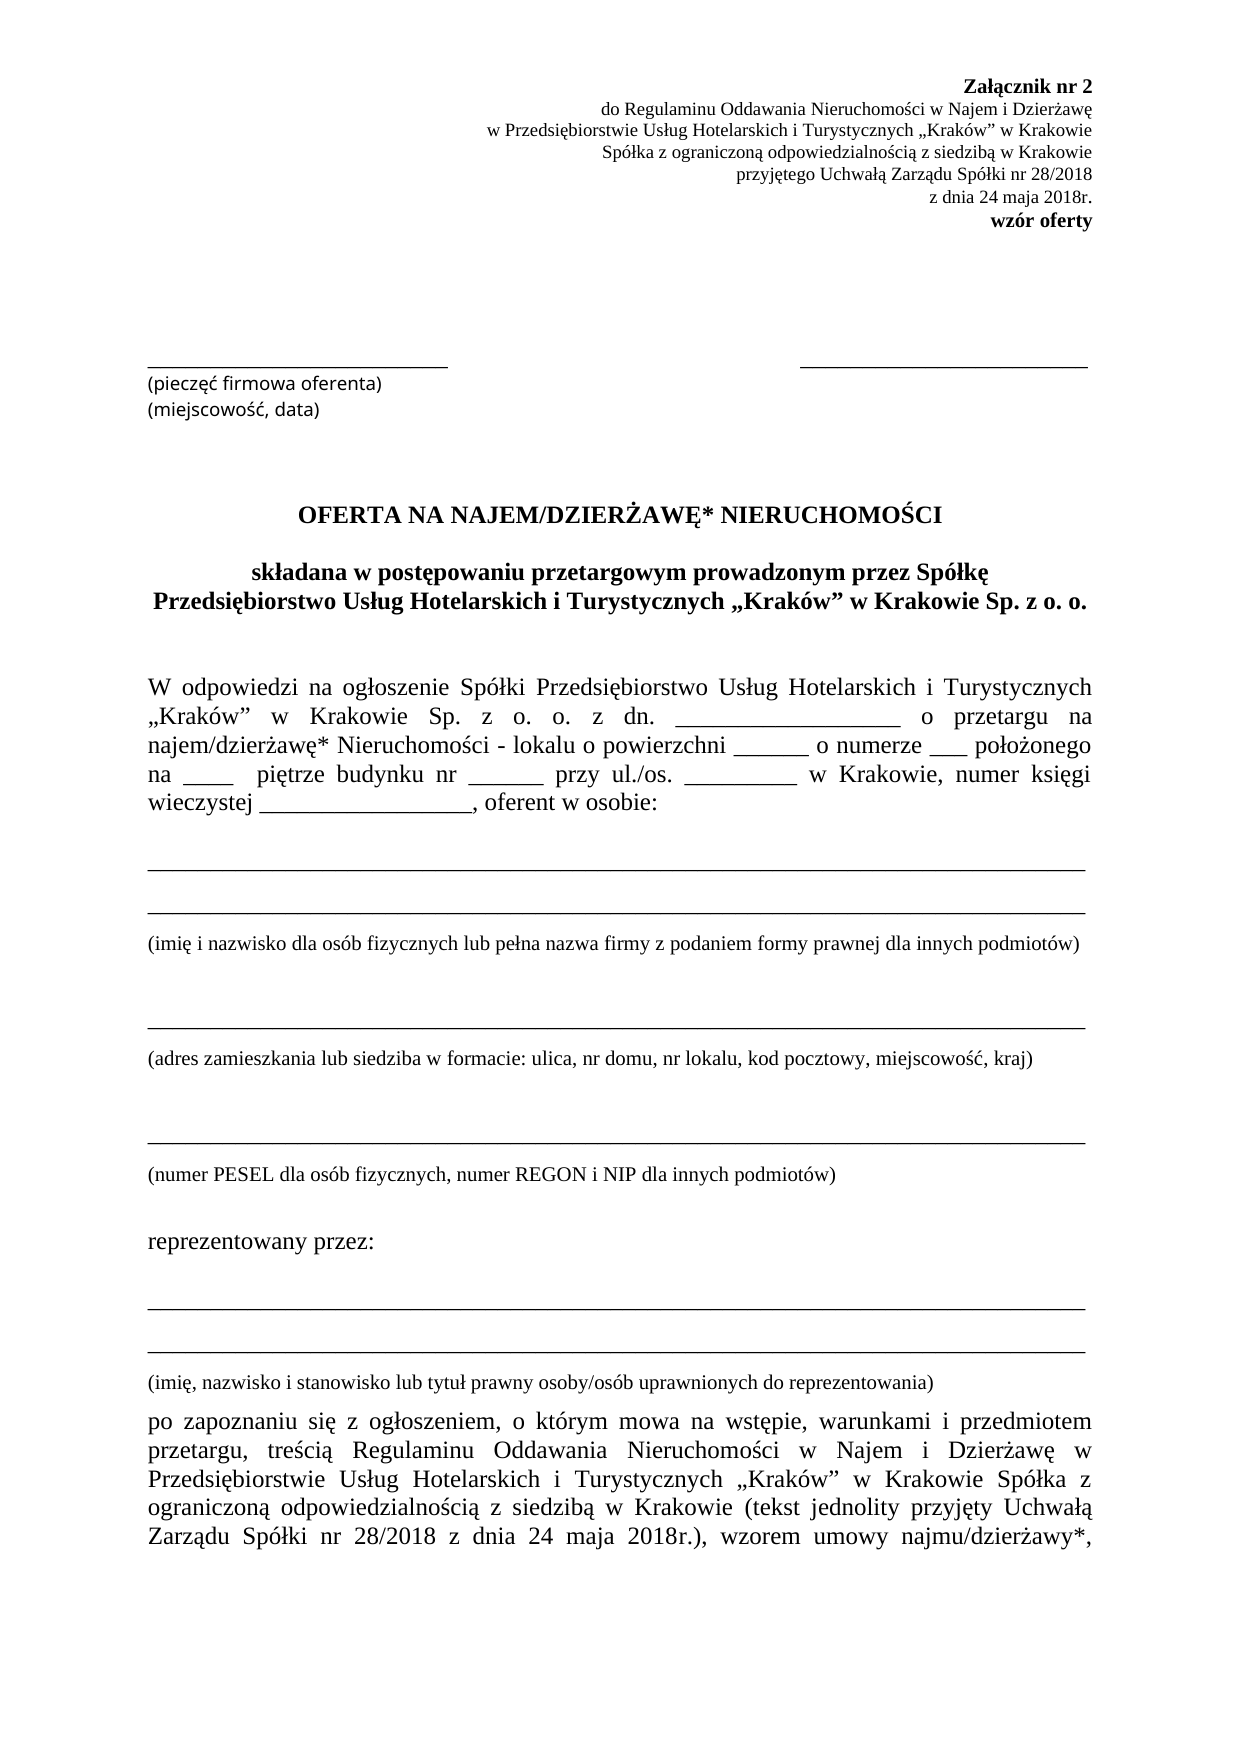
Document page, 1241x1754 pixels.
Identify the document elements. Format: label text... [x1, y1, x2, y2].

text W odpowiedzi na ogłoszenie Spółki Przedsiębiorstwo Usług Hotelarskich i Turystycznych „Kraków” w Krakowie Sp. z o. o. z dn. __________________ o przetargu na najem/dzierżawę* Nieruchomości - lokalu o powierzchni ______ o numerze ___ położonego na ____ piętrze budynku nr ______ przy ul./os. _________ w Krakowie, numer księgi wieczystej _________________, oferent w osobie: [148, 672, 1093, 816]
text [148, 1406, 1093, 1550]
text (adres zamieszkania lub siedziba w formacie: ulica, nr domu, nr lokalu, kod pocztowy, miejscowość, kraj) [148, 1046, 1093, 1070]
text reprezentowany przez: [148, 1226, 1093, 1255]
text ___________________________________________________________________________ [148, 1284, 1093, 1313]
text ___________________________________________________________________________ [148, 1003, 1093, 1032]
text ________________________ _______________________ [148, 342, 1093, 371]
text (imię i nazwisko dla osób fizycznych lub pełna nazwa firmy z podaniem formy prawnej dla innych podmiotów) [148, 931, 1093, 955]
text (pieczęć firmowa oferenta) (miejscowość, data) [148, 371, 1093, 422]
text OFERTA NA NAJEM/DZIERŻAWĘ* NIERUCHOMOŚCI [148, 500, 1093, 529]
text ___________________________________________________________________________ [148, 1118, 1093, 1147]
text ___________________________________________________________________________ [148, 1327, 1093, 1356]
text (numer PESEL dla osób fizycznych, numer REGON i NIP dla innych podmiotów) [148, 1162, 1093, 1186]
text składana w postępowaniu przetargowym prowadzonym przez Spółkę [148, 557, 1093, 586]
text Przedsiębiorstwo Usług Hotelarskich i Turystycznych „Kraków” w Krakowie Sp. z o. o. [148, 586, 1093, 615]
text ______________________________________________________________________________________________________________________________________________________ [148, 845, 1093, 917]
text (imię, nazwisko i stanowisko lub tytuł prawny osoby/osób uprawnionych do reprezentowania) [148, 1370, 1093, 1394]
